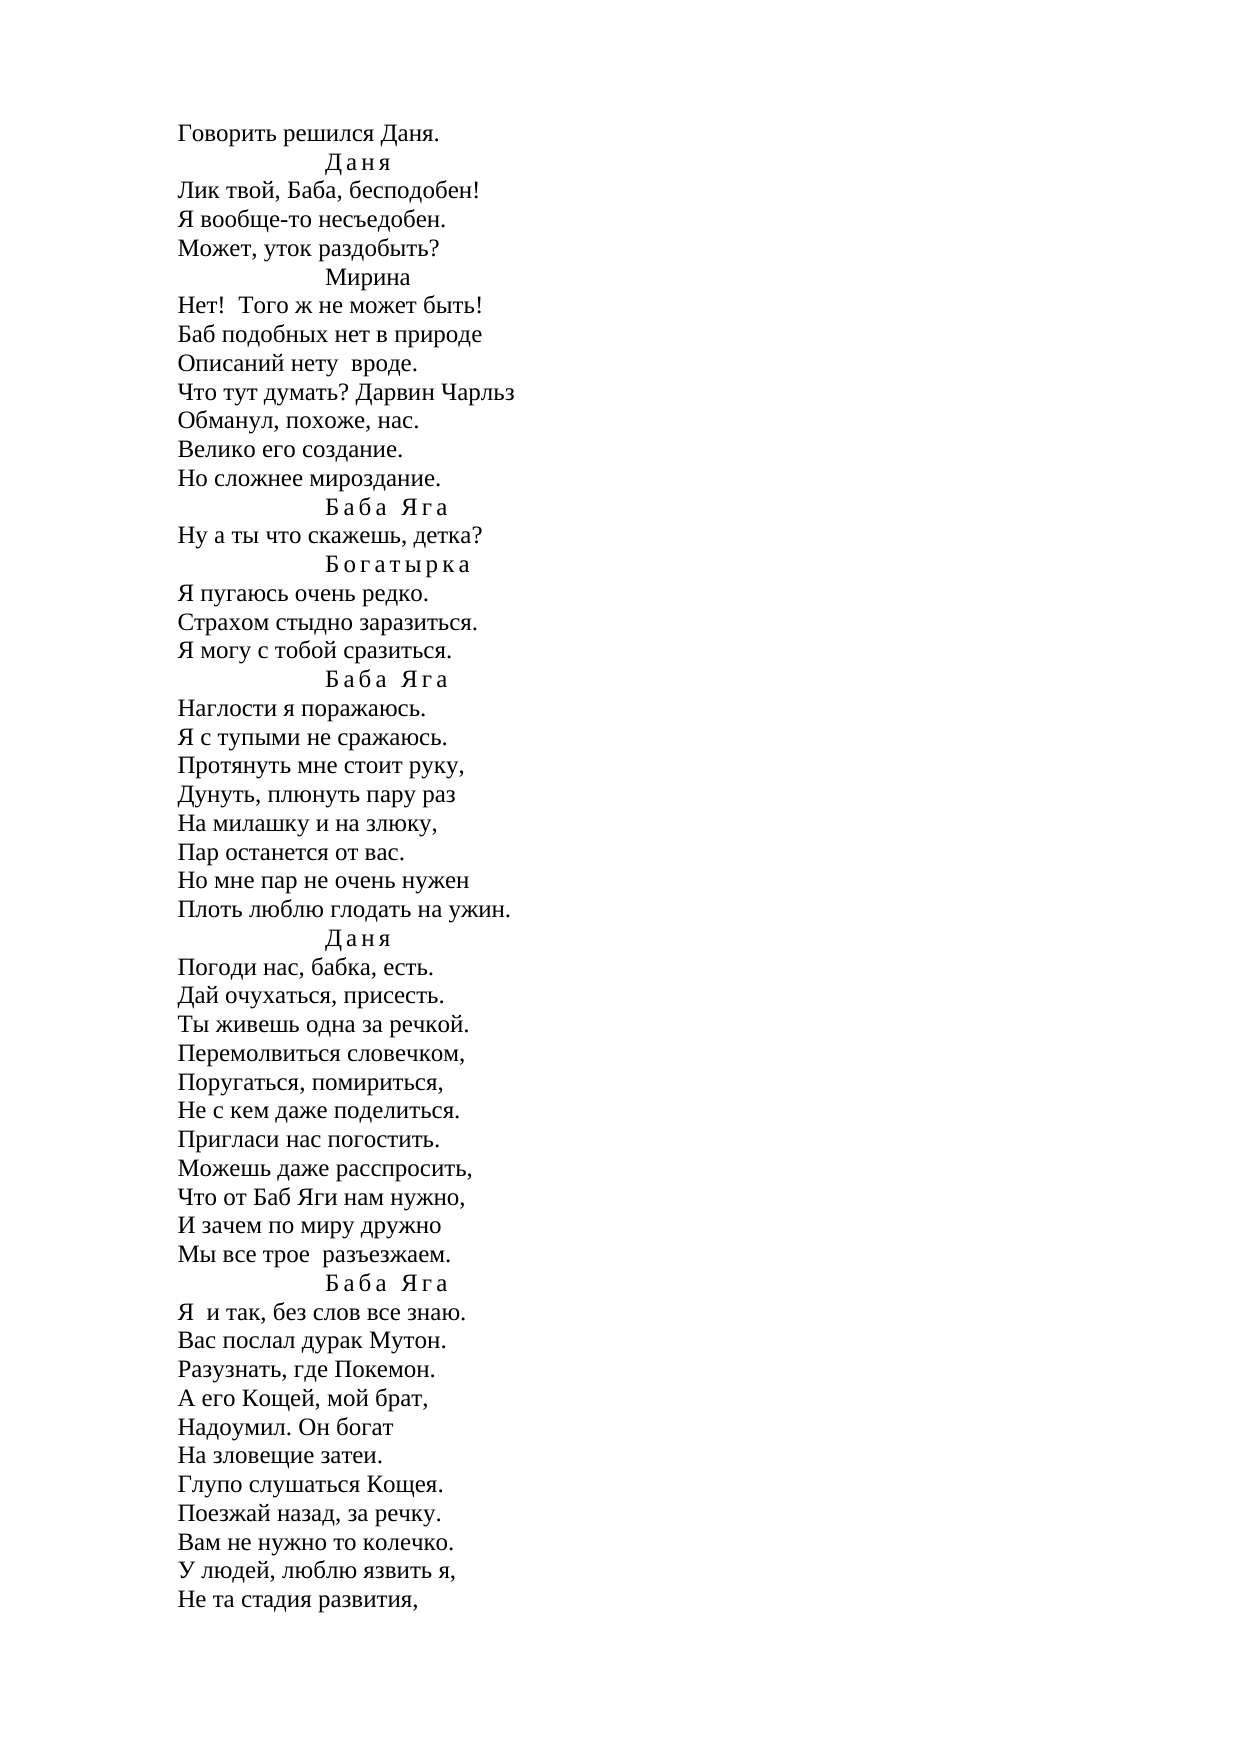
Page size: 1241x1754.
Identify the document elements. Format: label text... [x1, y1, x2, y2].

text На милашку и на злюку, [177, 808, 1152, 837]
text На зловещие затеи. [177, 1441, 1152, 1469]
text Мирина [251, 262, 1152, 291]
text Перемолвиться словечком, [177, 1038, 1152, 1067]
text Лик твой, Баба, бесподобен! [177, 176, 1152, 204]
text Вас послал дурак Мутон. [177, 1326, 1152, 1354]
text Но мне пар не очень нужен [177, 866, 1152, 894]
text Ты живешь одна за речкой. [177, 1009, 1152, 1038]
text Вам не нужно то колечко. [177, 1527, 1152, 1556]
text Можешь даже расспросить, [177, 1153, 1152, 1182]
text Не та стадия развития, [177, 1584, 1152, 1613]
text Даня [177, 147, 1152, 176]
text Поругаться, помириться, [177, 1067, 1152, 1096]
text Богатырка [177, 549, 1152, 578]
text А его Кощей, мой брат, [177, 1383, 1152, 1412]
text Баб подобных нет в природе [177, 319, 1152, 348]
text Я вообще-то несъедобен. [177, 204, 1152, 233]
text Пригласи нас погостить. [177, 1124, 1152, 1153]
text Что от Баб Яги нам нужно, [177, 1182, 1152, 1211]
text Протянуть мне стоит руку, [177, 751, 1152, 779]
text Баба Яга [177, 1268, 1152, 1297]
text Поезжай назад, за речку. [177, 1498, 1152, 1527]
text Ну а ты что скажешь, детка? [177, 521, 1152, 549]
text Обманул, похоже, нас. [177, 406, 1152, 434]
text Я и так, без слов все знаю. [177, 1297, 1152, 1326]
text Баба Яга [177, 492, 1152, 521]
text Пар останется от вас. [177, 837, 1152, 866]
text Что тут думать? Дарвин Чарльз [177, 377, 1152, 406]
text Страхом стыдно заразиться. [177, 607, 1152, 636]
text Может, уток раздобыть? [177, 233, 1152, 262]
text Глупо слушаться Кощея. [177, 1469, 1152, 1498]
text Нет! Того ж не может быть! [177, 291, 1152, 319]
text Наглости я поражаюсь. [177, 693, 1152, 722]
text Я с тупыми не сражаюсь. [177, 722, 1152, 751]
text Но сложнее мироздание. [177, 463, 1152, 492]
text Велико его создание. [177, 434, 1152, 463]
text Я могу с тобой сразиться. [177, 636, 1152, 664]
text Надоумил. Он богат [177, 1412, 1152, 1441]
text Мы все трое разъезжаем. [177, 1239, 1152, 1268]
text Плоть люблю глодать на ужин. [177, 894, 1152, 923]
text У людей, люблю язвить я, [177, 1556, 1152, 1584]
text Не с кем даже поделиться. [177, 1096, 1152, 1124]
text Погоди нас, бабка, есть. [177, 952, 1152, 981]
text Дай очухаться, присесть. [177, 981, 1152, 1009]
text Описаний нету вроде. [177, 348, 1152, 377]
text И зачем по миру дружно [177, 1211, 1152, 1239]
text Дунуть, плюнуть пару раз [177, 779, 1152, 808]
text Даня [177, 923, 1152, 952]
text Разузнать, где Покемон. [177, 1354, 1152, 1383]
text Я пугаюсь очень редко. [177, 578, 1152, 607]
text Баба Яга [177, 664, 1152, 693]
text Говорить решился Даня. [177, 118, 1152, 147]
